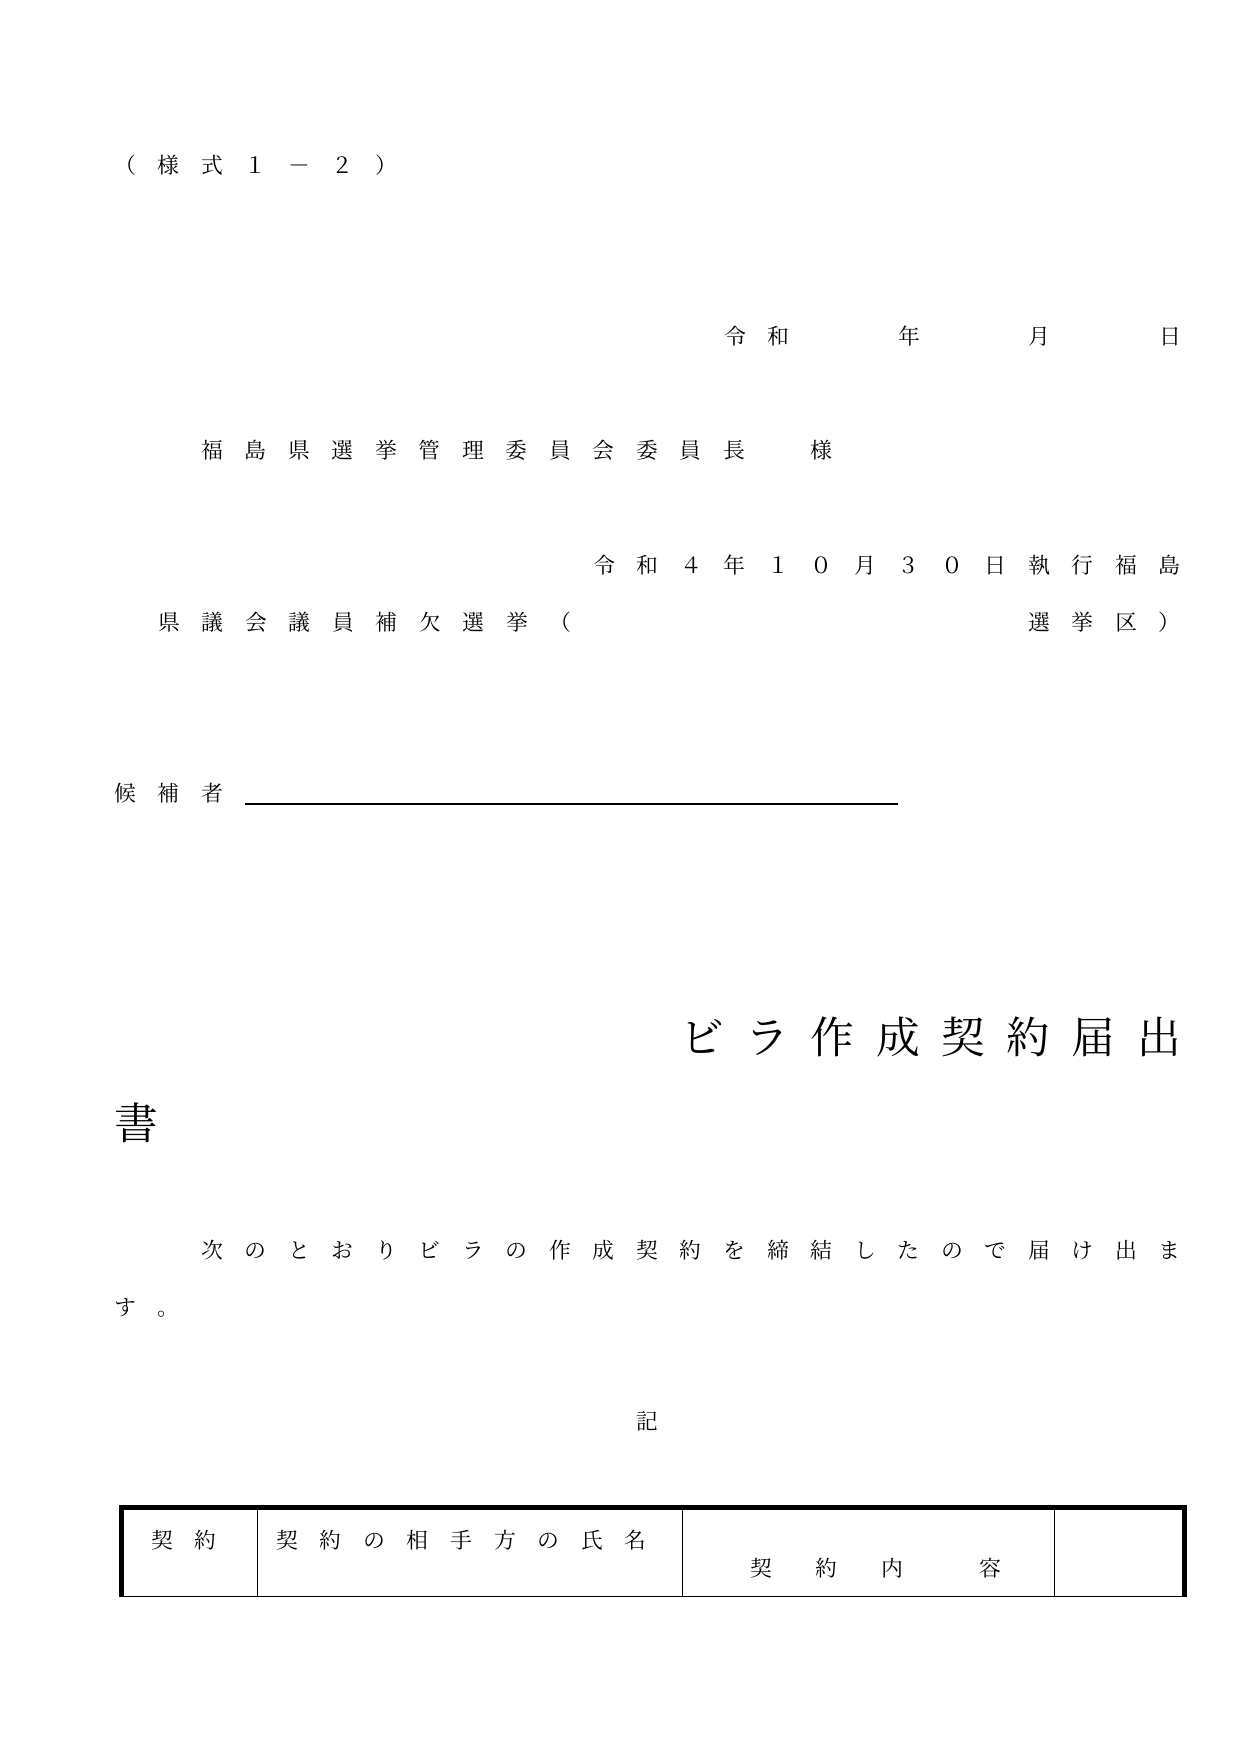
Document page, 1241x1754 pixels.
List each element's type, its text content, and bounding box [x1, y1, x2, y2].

text 福島県選挙管理委員会委員長 様 [114, 421, 1203, 478]
text 令和４年１０月３０日執行福島県議会議員補欠選挙（ 選挙区） [114, 535, 1203, 649]
table_header 備考 [1055, 1510, 1182, 1596]
text 次のとおりビラの作成契約を締結したので届け出ます。 [114, 1220, 1203, 1334]
table_header 契約年月日 [124, 1510, 257, 1596]
text ビラ作成契約届出書 [114, 992, 1203, 1163]
text （様式１－２） [114, 135, 1203, 192]
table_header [258, 1510, 682, 1596]
text 令和 年 月 日 [114, 307, 1203, 364]
text 記 [114, 1391, 1203, 1448]
table_header 契約内容 [683, 1510, 1054, 1596]
text 候補者 [114, 706, 1203, 820]
